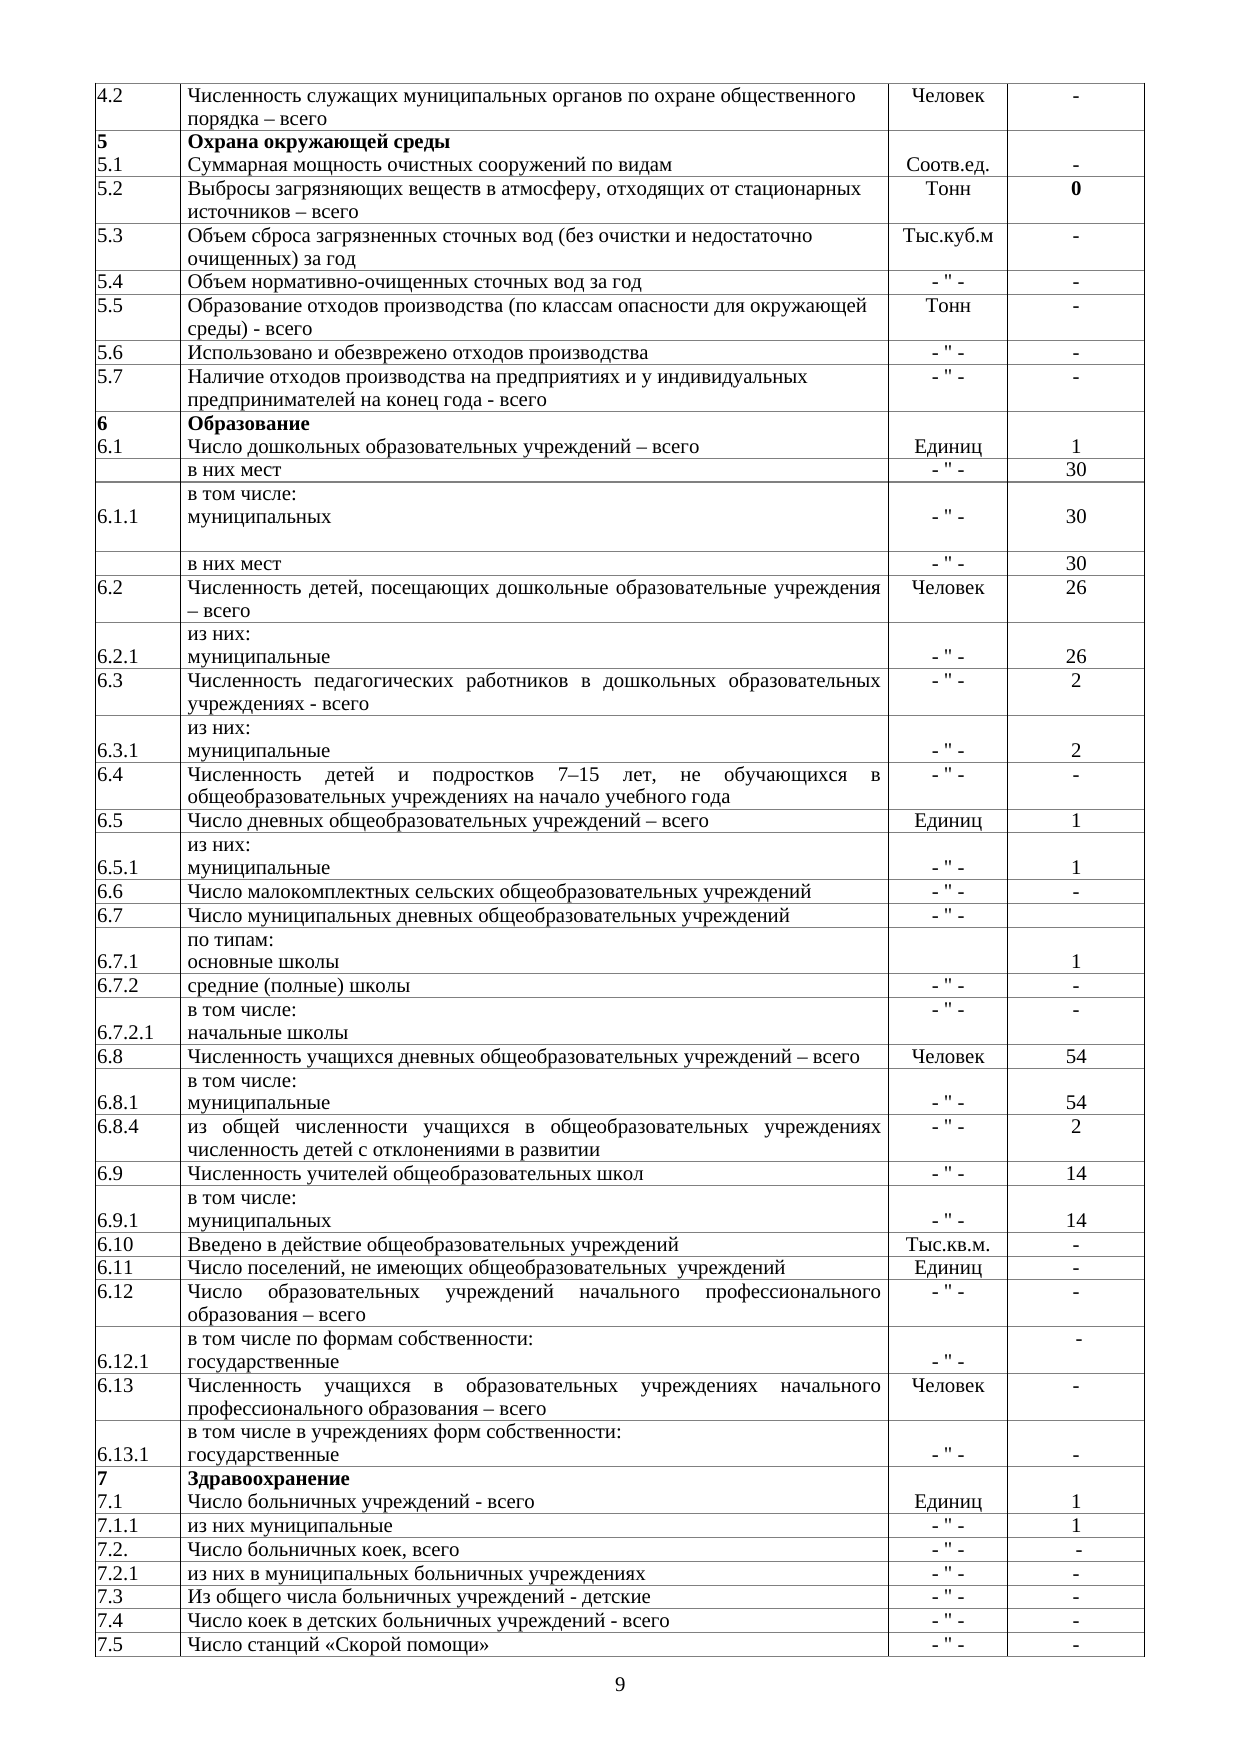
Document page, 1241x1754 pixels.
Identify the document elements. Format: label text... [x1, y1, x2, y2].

table_cell 7.4 [96, 1609, 180, 1632]
table_cell - [1008, 1327, 1144, 1373]
table_cell 4.2 [96, 84, 180, 129]
table_cell 1 [1008, 810, 1144, 832]
table_cell 6.5.1 [96, 833, 180, 879]
table_cell в том числе по формам собственности: государственные [181, 1327, 888, 1373]
table_cell - [1008, 998, 1144, 1044]
table_cell Численность учителей общеобразовательных школ [181, 1162, 888, 1185]
table_cell 1 [1008, 1514, 1144, 1537]
table_cell 6.7.2 [96, 974, 180, 997]
table_cell 7.3 [96, 1586, 180, 1608]
table_cell Единиц [889, 1257, 1007, 1279]
table_cell - " - [889, 341, 1007, 364]
table_cell - " - [889, 1115, 1007, 1161]
table_cell по типам: основные школы [181, 928, 888, 973]
table_cell Из общего числа больничных учреждений - детские [181, 1586, 888, 1608]
table_cell в том числе: начальные школы [181, 998, 888, 1044]
table_cell - [1008, 365, 1144, 411]
table_cell - [1008, 763, 1144, 808]
table_cell Численность детей и подростков 7–15 лет, не обучающихся в общеобразовательных учреждениях на начало учебного года [181, 763, 888, 808]
table_cell 6.1.1 [96, 483, 180, 551]
table_cell 6.8.4 [96, 1115, 180, 1161]
table_cell - " - [889, 365, 1007, 411]
table_cell 5.2 [96, 177, 180, 223]
table_cell Человек [889, 1045, 1007, 1068]
table_cell - " - [889, 716, 1007, 762]
table_cell Образование отходов производства (по классам опасности для окружающей среды) - всего [181, 295, 888, 340]
table_cell 6.13.1 [96, 1421, 180, 1466]
table_cell Соотв.ед. [889, 131, 1007, 176]
table_cell из них: муниципальные [181, 716, 888, 762]
table_cell 2 [1008, 669, 1144, 715]
table_cell 5.6 [96, 341, 180, 364]
table_cell - " - [889, 833, 1007, 879]
table_cell Число коек в детских больничных учреждений - всего [181, 1609, 888, 1632]
table_cell - " - [889, 1162, 1007, 1185]
table_cell из них: муниципальные [181, 833, 888, 879]
table_cell 1 [1008, 928, 1144, 973]
table_cell - [1008, 1374, 1144, 1419]
table_cell Число дневных общеобразовательных учреждений – всего [181, 810, 888, 832]
table_cell Человек [889, 1374, 1007, 1419]
table_cell 30 [1008, 552, 1144, 575]
table_cell - " - [889, 459, 1007, 481]
table_cell 30 [1008, 483, 1144, 551]
table_cell Человек [889, 84, 1007, 129]
table_cell 6.7 [96, 904, 180, 927]
table_cell 7.5 [96, 1633, 180, 1656]
table_cell 6.2.1 [96, 623, 180, 668]
table_cell - [1008, 1421, 1144, 1466]
table_cell - " - [889, 1280, 1007, 1326]
table_cell - " - [889, 1562, 1007, 1584]
table_cell в том числе: муниципальные [181, 1069, 888, 1114]
table_cell 7 7.1 [96, 1467, 180, 1513]
table_cell [889, 928, 1007, 973]
table_cell 6.2 [96, 576, 180, 622]
table_cell в том числе: муниципальных [181, 1186, 888, 1232]
table_cell Единиц [889, 1467, 1007, 1513]
table_cell - " - [889, 552, 1007, 575]
table_cell Введено в действие общеобразовательных учреждений [181, 1233, 888, 1256]
table_cell в них мест [181, 459, 888, 481]
table_cell Численность учащихся дневных общеобразовательных учреждений – всего [181, 1045, 888, 1068]
table_cell 6.12 [96, 1280, 180, 1326]
table_cell 54 [1008, 1069, 1144, 1114]
table_cell Тонн [889, 295, 1007, 340]
table_cell 7.1.1 [96, 1514, 180, 1537]
table_cell 0 [1008, 177, 1144, 223]
table_cell 7.2.1 [96, 1562, 180, 1584]
table_cell 6.9 [96, 1162, 180, 1185]
table_cell Образование Число дошкольных образовательных учреждений – всего [181, 412, 888, 458]
table_cell Тонн [889, 177, 1007, 223]
table_cell 1 [1008, 412, 1144, 458]
table_cell Единиц [889, 810, 1007, 832]
table_cell - " - [889, 1186, 1007, 1232]
table_cell - [1008, 880, 1144, 903]
table_cell Число муниципальных дневных общеобразовательных учреждений [181, 904, 888, 927]
table_cell из них в муниципальных больничных учреждениях [181, 1562, 888, 1584]
table_cell Человек [889, 576, 1007, 622]
table_cell 6.6 [96, 880, 180, 903]
table_cell [1008, 904, 1144, 927]
table_cell Единиц [889, 412, 1007, 458]
table_cell Численность учащихся в образовательных учреждениях начального профессионального образования – всего [181, 1374, 888, 1419]
table_cell Число поселений, не имеющих общеобразовательных учреждений [181, 1257, 888, 1279]
table_cell - " - [889, 1069, 1007, 1114]
table_cell - " - [889, 271, 1007, 293]
table_cell Здравоохранение Число больничных учреждений - всего [181, 1467, 888, 1513]
table_cell в том числе: муниципальных [181, 483, 888, 551]
table_cell Тыс.куб.м [889, 224, 1007, 270]
table_cell - " - [889, 880, 1007, 903]
table_cell - " - [889, 483, 1007, 551]
table_cell 2 [1008, 1115, 1144, 1161]
table_cell 6.9.1 [96, 1186, 180, 1232]
table_cell - [1008, 1562, 1144, 1584]
table_cell 6.10 [96, 1233, 180, 1256]
table_cell 1 [1008, 1467, 1144, 1513]
table_cell из них: муниципальные [181, 623, 888, 668]
table_cell - [1008, 84, 1144, 129]
table_cell - " - [889, 763, 1007, 808]
table_cell - [1008, 131, 1144, 176]
table_cell - " - [889, 1421, 1007, 1466]
table_cell 6.3 [96, 669, 180, 715]
table_cell Выбросы загрязняющих веществ в атмосферу, отходящих от стационарных источников – всего [181, 177, 888, 223]
table_cell 6.8 [96, 1045, 180, 1068]
table_cell 26 [1008, 576, 1144, 622]
table_cell [96, 459, 180, 481]
table_cell 5.7 [96, 365, 180, 411]
table_cell - [1008, 341, 1144, 364]
table_cell 6.5 [96, 810, 180, 832]
table_cell - " - [889, 998, 1007, 1044]
table_cell 6.7.1 [96, 928, 180, 973]
table_cell - " - [889, 1609, 1007, 1632]
table_cell 1 [1008, 833, 1144, 879]
table_cell Использовано и обезврежено отходов производства [181, 341, 888, 364]
table_cell - [1008, 1538, 1144, 1561]
table_cell Число станций «Скорой помощи» [181, 1633, 888, 1656]
table_cell - [1008, 224, 1144, 270]
table_cell 6.3.1 [96, 716, 180, 762]
table_cell - " - [889, 904, 1007, 927]
table_cell Число малокомплектных сельских общеобразовательных учреждений [181, 880, 888, 903]
table_cell 6.8.1 [96, 1069, 180, 1114]
table_cell 5 5.1 [96, 131, 180, 176]
table_cell 6.12.1 [96, 1327, 180, 1373]
table_cell 6 6.1 [96, 412, 180, 458]
table_cell Численность служащих муниципальных органов по охране общественного порядка – всего [181, 84, 888, 129]
table_cell Численность детей, посещающих дошкольные образовательные учреждения – всего [181, 576, 888, 622]
table_cell 6.7.2.1 [96, 998, 180, 1044]
table_cell 5.3 [96, 224, 180, 270]
table_cell 54 [1008, 1045, 1144, 1068]
table_cell - [1008, 1609, 1144, 1632]
table_cell 5.5 [96, 295, 180, 340]
table_cell Объем нормативно-очищенных сточных вод за год [181, 271, 888, 293]
table_cell в том числе в учреждениях форм собственности: государственные [181, 1421, 888, 1466]
table_cell - " - [889, 1514, 1007, 1537]
table_cell [96, 552, 180, 575]
table_cell - " - [889, 1327, 1007, 1373]
table_cell - [1008, 295, 1144, 340]
table_cell в них мест [181, 552, 888, 575]
table_cell средние (полные) школы [181, 974, 888, 997]
table_cell - [1008, 271, 1144, 293]
table_cell Число образовательных учреждений начального профессионального образования – всего [181, 1280, 888, 1326]
table_cell 6.11 [96, 1257, 180, 1279]
table_cell 2 [1008, 716, 1144, 762]
table_cell - " - [889, 1586, 1007, 1608]
table_cell 26 [1008, 623, 1144, 668]
table_cell - " - [889, 974, 1007, 997]
table_cell 7.2. [96, 1538, 180, 1561]
table_cell - " - [889, 669, 1007, 715]
table_cell Число больничных коек, всего [181, 1538, 888, 1561]
table_cell - [1008, 1257, 1144, 1279]
table_cell - [1008, 1586, 1144, 1608]
table_cell Численность педагогических работников в дошкольных образовательных учреждениях - всего [181, 669, 888, 715]
table_cell - " - [889, 623, 1007, 668]
table_cell Охрана окружающей среды Суммарная мощность очистных сооружений по видам [181, 131, 888, 176]
table_cell 30 [1008, 459, 1144, 481]
table_cell Наличие отходов производства на предприятиях и у индивидуальных предпринимателей на конец года - всего [181, 365, 888, 411]
table_cell Объем сброса загрязненных сточных вод (без очистки и недостаточно очищенных) за год [181, 224, 888, 270]
table_cell 5.4 [96, 271, 180, 293]
table_cell Тыс.кв.м. [889, 1233, 1007, 1256]
table_cell - " - [889, 1633, 1007, 1656]
table_cell - [1008, 1633, 1144, 1656]
table_cell 6.13 [96, 1374, 180, 1419]
table_cell из них муниципальные [181, 1514, 888, 1537]
table_cell из общей численности учащихся в общеобразовательных учреждениях численность детей с отклонениями в развитии [181, 1115, 888, 1161]
table_cell 6.4 [96, 763, 180, 808]
table_cell - " - [889, 1538, 1007, 1561]
table_cell - [1008, 974, 1144, 997]
table_cell - [1008, 1233, 1144, 1256]
table_cell 14 [1008, 1186, 1144, 1232]
table_cell 14 [1008, 1162, 1144, 1185]
table_cell - [1008, 1280, 1144, 1326]
